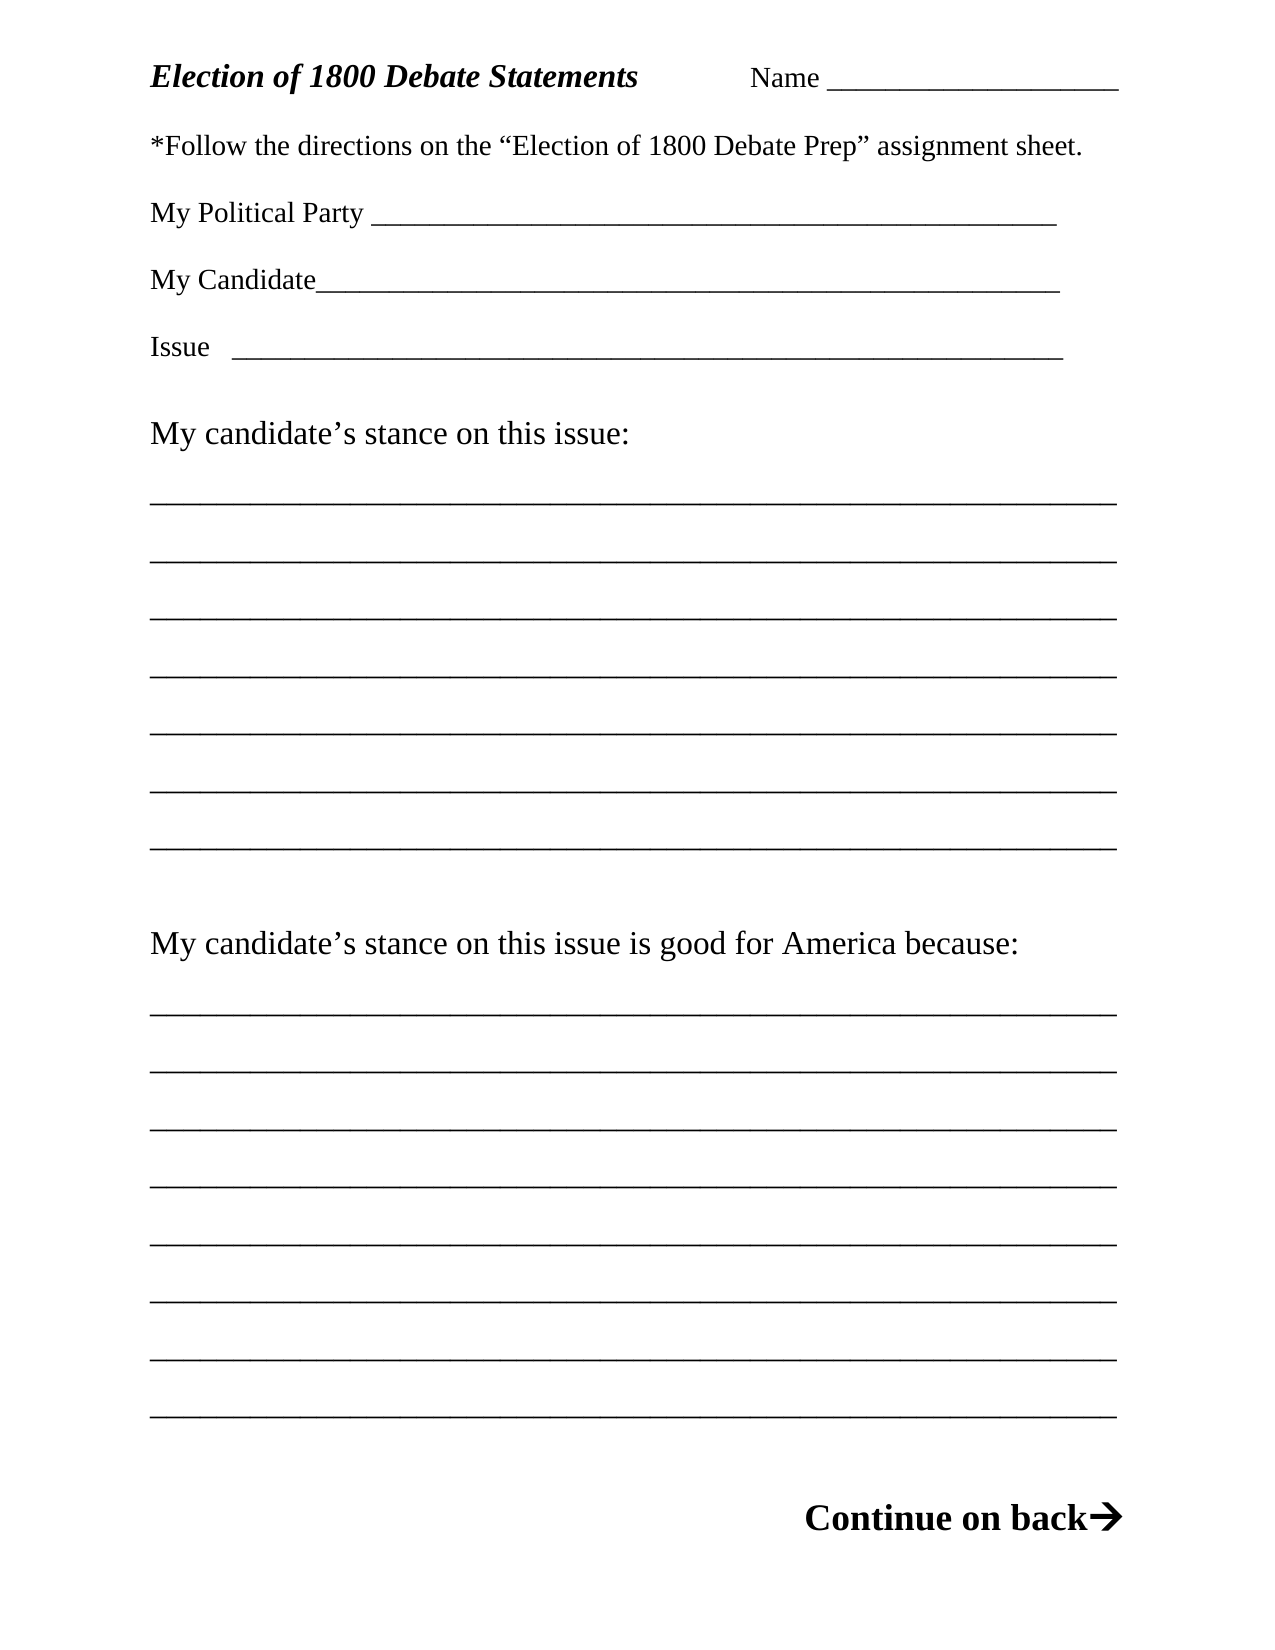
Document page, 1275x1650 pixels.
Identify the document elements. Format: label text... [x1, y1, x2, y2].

text __________________________________________________________________________________________________________________________________________________________________________________________________________________________________________________________________________________________________ ______________________________________________________________________________________________________________________________________________________________________________ [150, 981, 1125, 1422]
text My candidate’s stance on this issue: ______________________________________________________________________________________________________________________________________________________________________________ ________________________________________________________________________________________________________________________________________________________________________________________________________________________________________ [150, 413, 1125, 854]
text Issue _________________________________________________________ [150, 329, 1125, 363]
text My Candidate___________________________________________________ [150, 262, 1125, 296]
text *Follow the directions on the “Election of 1800 Debate Prep” assignment sheet. [150, 128, 1125, 162]
text Continue on back [150, 1495, 1125, 1538]
text My candidate’s stance on this issue is good for America because: [150, 923, 1125, 962]
text My Political Party _______________________________________________ [150, 195, 1125, 229]
text Election of 1800 Debate Statements Name ____________________ [150, 56, 1125, 94]
